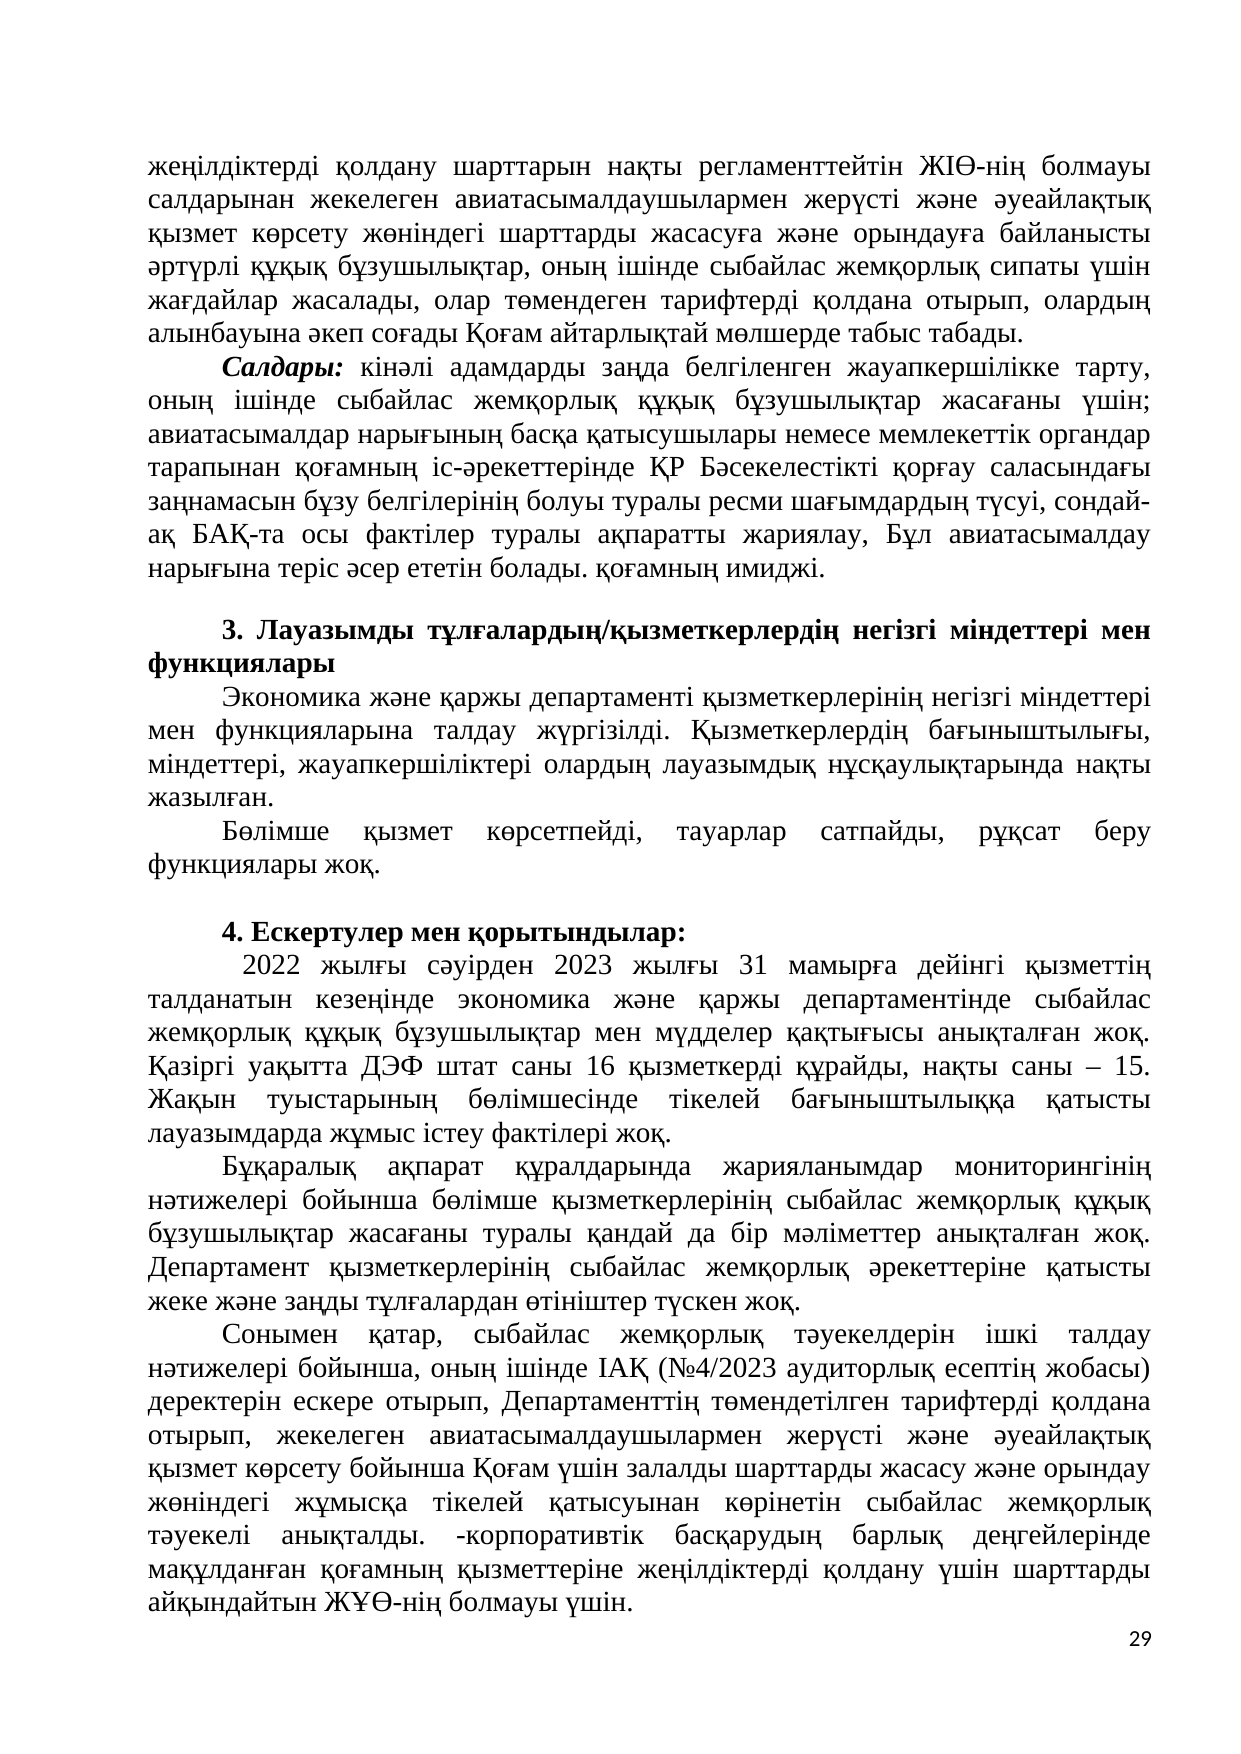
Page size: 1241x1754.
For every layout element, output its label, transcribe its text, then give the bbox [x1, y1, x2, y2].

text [148, 148, 1152, 349]
text Сонымен қатар, сыбайлас жемқорлық тәуекелдерін ішкі талдау нәтижелері бойынша, оның ішінде ІАҚ (№4/2023 аудиторлық есептің жобасы) деректерін ескере отырып, Департаменттің төмендетілген тарифтерді қолдана отырып, жекелеген авиатасымалдаушылармен жерүсті және әуеайлақтық қызмет көрсету бойынша Қоғам үшін залалды шарттарды жасасу және орындау жөніндегі жұмысқа тікелей қатысуынан көрінетін сыбайлас жемқорлық тәуекелі анықталды. -корпоративтік басқарудың барлық деңгейлерінде мақұлданған қоғамның қызметтеріне жеңілдіктерді қолдану үшін шарттарды айқындайтын ЖҰӨ-нің болмауы үшін. [148, 1316, 1152, 1618]
text Бөлімше қызмет көрсетпейді, тауарлар сатпайды, рұқсат беру функциялары жоқ. [148, 813, 1152, 880]
text Экономика және қаржы департаменті қызметкерлерінің негізгі міндеттері мен функцияларына талдау жүргізілді. Қызметкерлердің бағыныштылығы, міндеттері, жауапкершіліктері олардың лауазымдық нұсқаулықтарында нақты жазылған. [148, 679, 1152, 813]
text Бұқаралық ақпарат құралдарында жарияланымдар мониторингінің нәтижелері бойынша бөлімше қызметкерлерінің сыбайлас жемқорлық құқық бұзушылықтар жасағаны туралы қандай да бір мәліметтер анықталған жоқ. Департамент қызметкерлерінің сыбайлас жемқорлық әрекеттеріне қатысты жеке және заңды тұлғалардан өтініштер түскен жоқ. [148, 1148, 1152, 1316]
text 2022 жылғы сәуірден 2023 жылғы 31 мамырға дейінгі қызметтің талданатын кезеңінде экономика және қаржы департаментінде сыбайлас жемқорлық құқық бұзушылықтар мен мүдделер қақтығысы анықталған жоқ. Қазіргі уақытта ДЭФ штат саны 16 қызметкерді құрайды, нақты саны – 15. Жақын туыстарының бөлімшесінде тікелей бағыныштылыққа қатысты лауазымдарда жұмыс істеу фактілері жоқ. [148, 947, 1152, 1148]
text 3. Лауазымды тұлғалардың/қызметкерлердің негізгі міндеттері мен функциялары [148, 612, 1152, 679]
text Салдары: кінәлі адамдарды заңда белгіленген жауапкершілікке тарту, оның ішінде сыбайлас жемқорлық құқық бұзушылықтар жасағаны үшін; авиатасымалдар нарығының басқа қатысушылары немесе мемлекеттік органдар тарапынан қоғамның іс-әрекеттерінде ҚР Бәсекелестікті қорғау саласындағы заңнамасын бұзу белгілерінің болуы туралы ресми шағымдардың түсуі, сондай-ақ БАҚ-та осы фактілер туралы ақпаратты жариялау, Бұл авиатасымалдау нарығына теріс әсер ететін болады. қоғамның имиджі. [148, 349, 1152, 584]
text 4. Ескертулер мен қорытындылар: [148, 914, 1152, 947]
